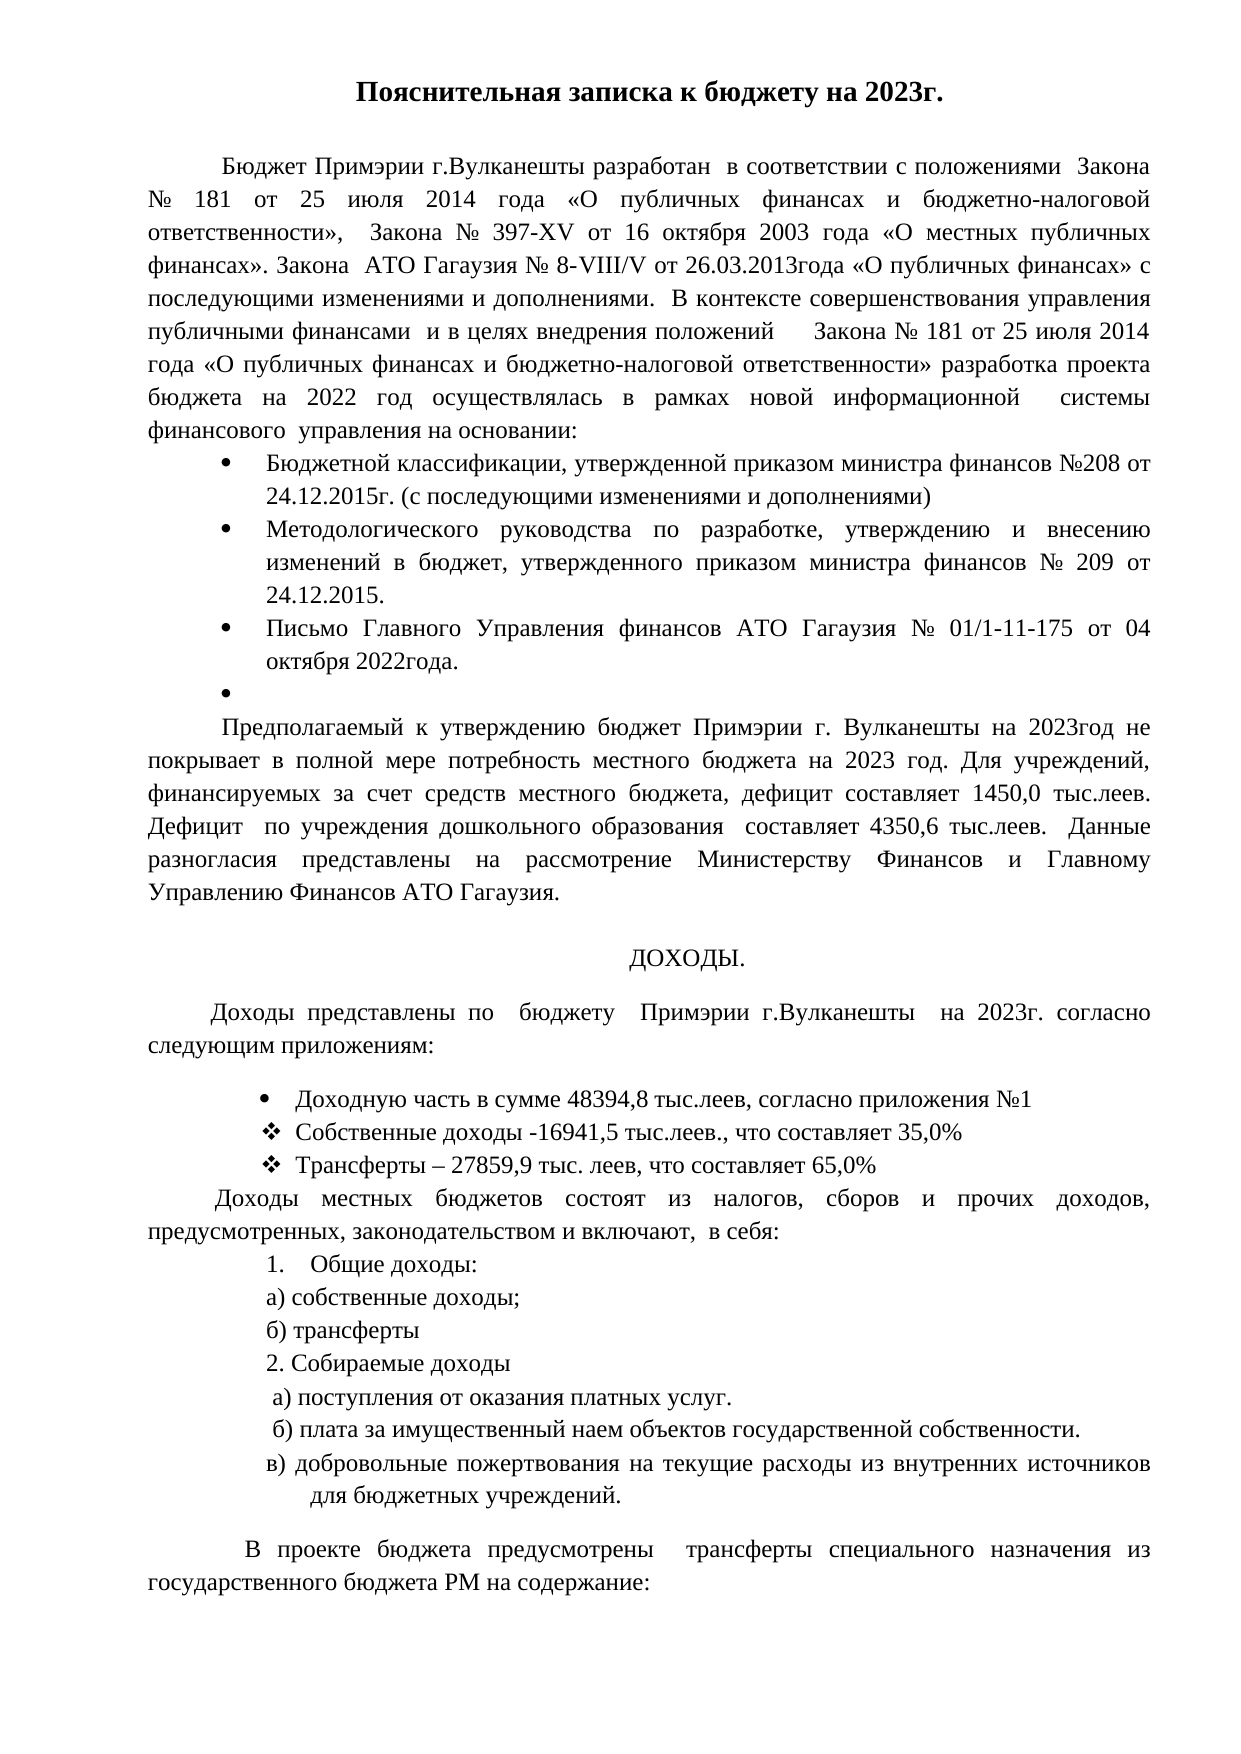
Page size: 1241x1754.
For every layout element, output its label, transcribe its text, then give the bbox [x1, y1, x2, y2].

list Письмо Главного Управления финансов АТО Гагаузия № 01/1-11-175 от 04 октября 2022года. [222, 613, 1152, 675]
text Предполагаемый к утверждению бюджет Примэрии г. Вулканешты на 2023год не покрывает в полной мере потребность местного бюджета на 2023 год. Для учреждений, финансируемых за счет средств местного бюджета, дефицит составляет 1450,0 тыс.леев. Дефицит по учреждения дошкольного образования составляет 4350,6 тыс.леев. Данные разногласия представлены на рассмотрение Министерству Финансов и Главному Управлению Финансов АТО Гагаузия. [148, 712, 1152, 906]
text Доходы представлены по бюджету Примэрии г.Вулканешты на 2023г. согласно следующим приложениям: [148, 997, 1152, 1059]
list а) собственные доходы; [266, 1282, 1152, 1311]
list Трансферты – 27859,9 тыс. леев, что составляет 65,0% [260, 1150, 1152, 1179]
text Бюджет Примэрии г.Вулканешты разработан в соответствии с положениями Закона № 181 от 25 июля 2014 года «О публичных финансах и бюджетно-налоговой ответственности», Закона № 397-XV от 16 октября 2003 года «О местных публичных финансах». Закона АТО Гагаузия № 8-VIII/V от 26.03.2013года «О публичных финансах» с последующими изменениями и дополнениями. В контексте совершенствования управления публичными финансами и в целях внедрения положений Закона № 181 от 25 июля 2014 года «О публичных финансах и бюджетно-налоговой ответственности» разработка проекта бюджета на 2022 год осуществлялась в рамках новой информационной системы финансового управления на основании: [148, 151, 1152, 444]
list Методологического руководства по разработке, утверждению и внесению изменений в бюджет, утвержденного приказом министра финансов № 209 от 24.12.2015. [222, 514, 1152, 609]
list в) добровольные пожертвования на текущие расходы из внутренних источников для бюджетных учреждений. [266, 1448, 1152, 1509]
list Доходы местных бюджетов состоят из налогов, сборов и прочих доходов, предусмотренных, законодательством и включают, в себя: [148, 1183, 1152, 1245]
list б) трансферты [266, 1316, 1152, 1344]
list Доходную часть в сумме 48394,8 тыс.леев, согласно приложения №1 [260, 1084, 1152, 1113]
text В проекте бюджета предусмотрены трансферты специального назначения из государственного бюджета РМ на содержание: [148, 1534, 1152, 1596]
list Общие доходы: [266, 1249, 1152, 1278]
list Собственные доходы -16941,5 тыс.леев., что составляет 35,0% [260, 1117, 1152, 1146]
list а) поступления от оказания платных услуг. [266, 1382, 1152, 1410]
list Бюджетной классификации, утвержденной приказом министра финансов №208 от 24.12.2015г. (с последующими изменениями и дополнениями) [222, 448, 1152, 510]
list б) плата за имущественный наем объектов государственной собственности. [266, 1414, 1152, 1443]
list ДОХОДЫ. [223, 943, 1152, 972]
list 2. Собираемые доходы [266, 1348, 1152, 1377]
text Пояснительная записка к бюджету на 2023г. [148, 74, 1152, 107]
